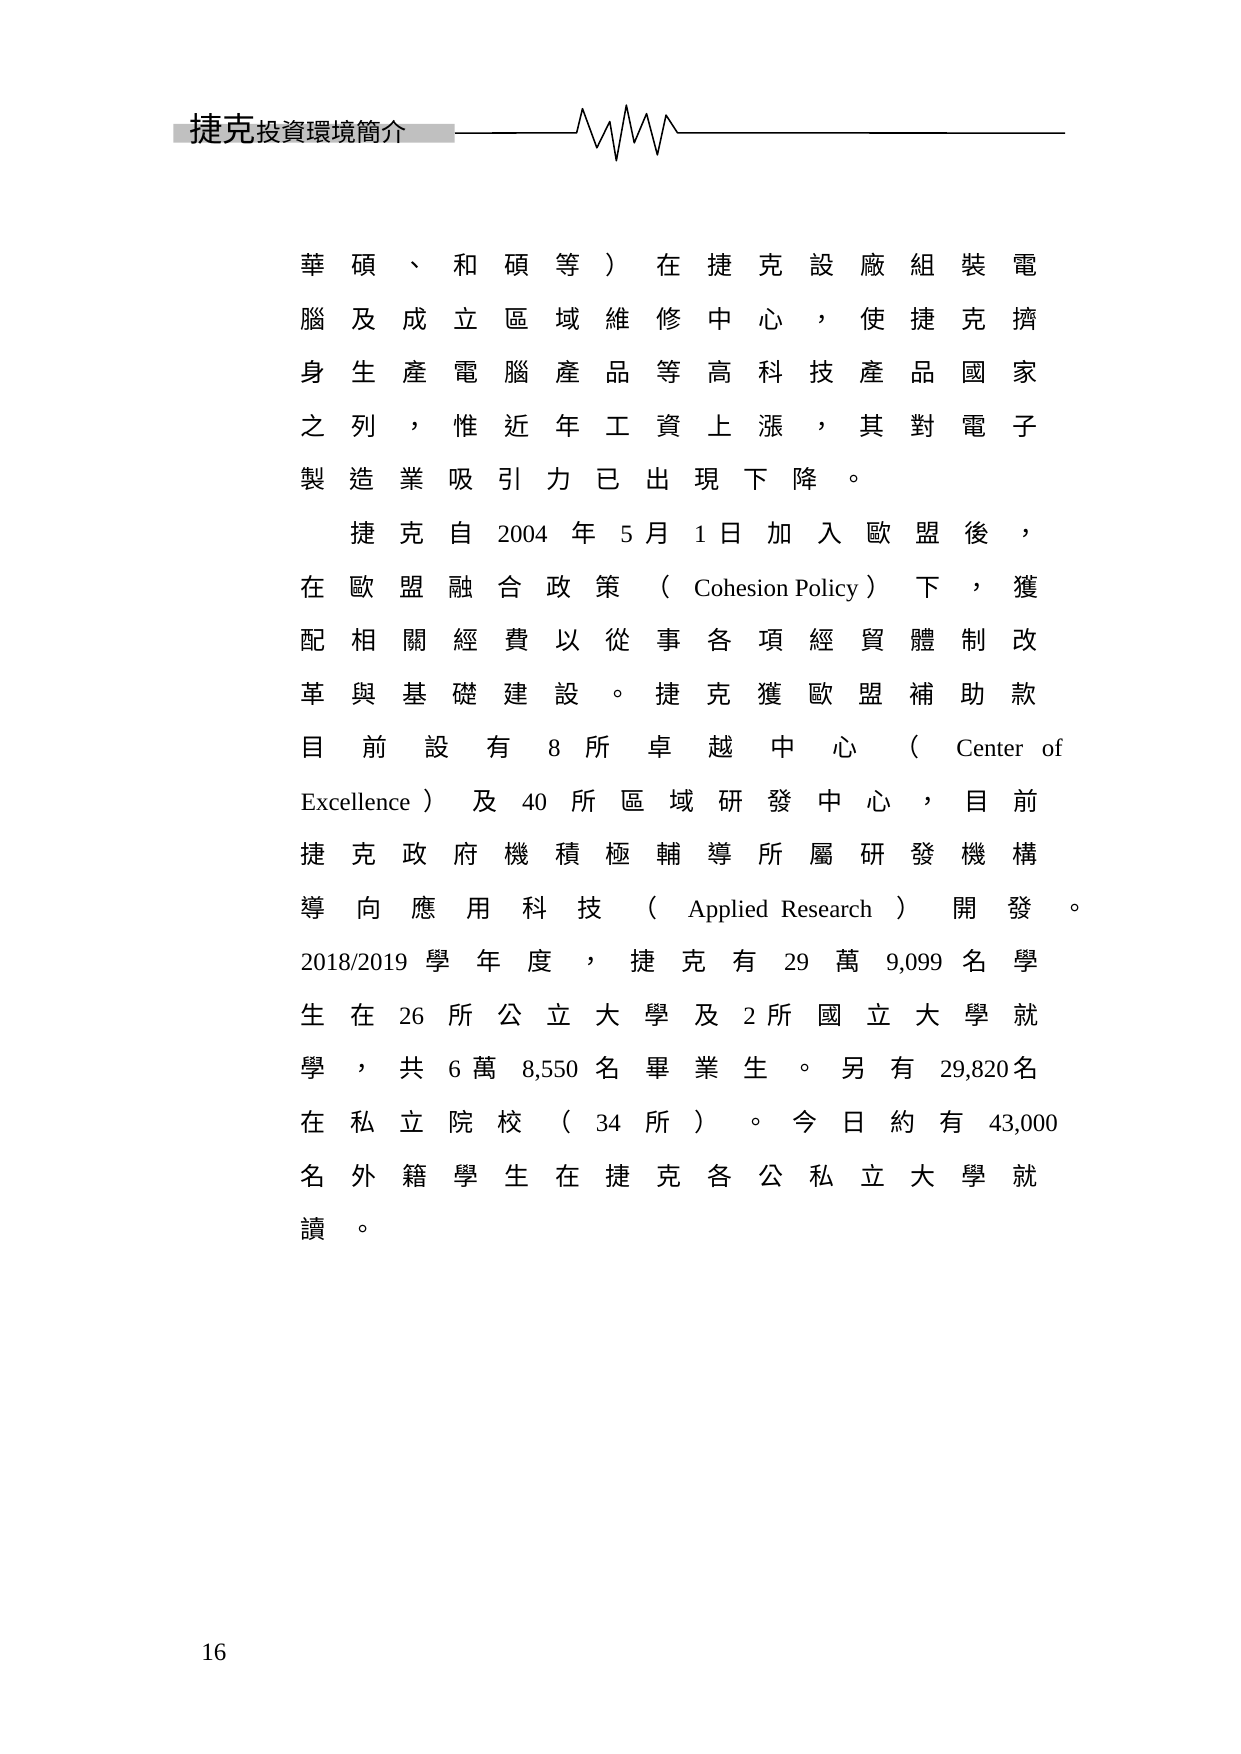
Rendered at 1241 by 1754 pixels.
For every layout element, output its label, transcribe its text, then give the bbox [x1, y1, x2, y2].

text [276, 237, 1063, 505]
text 捷克自2004年5月1日加入歐盟後，在歐盟融合政策（Cohesion Policy）下，獲配相關經費以從事各項經貿體制改革與基礎建設。捷克獲歐盟補助款，目前設有8所卓越中心（Center of Excellence）及40所區域研發中心，目前捷克政府機積極輔導所屬研發機構導向應用科技（Applied Research）開發。2018/2019學年度，捷克有29萬9,099名學生在26所公立大學及2所國立大學就學，共6萬8,550名畢業生。另有29,820名在私立院校（34所）。今日約有43,000名外籍學生在捷克各公私立大學就讀。 [276, 505, 1063, 1254]
